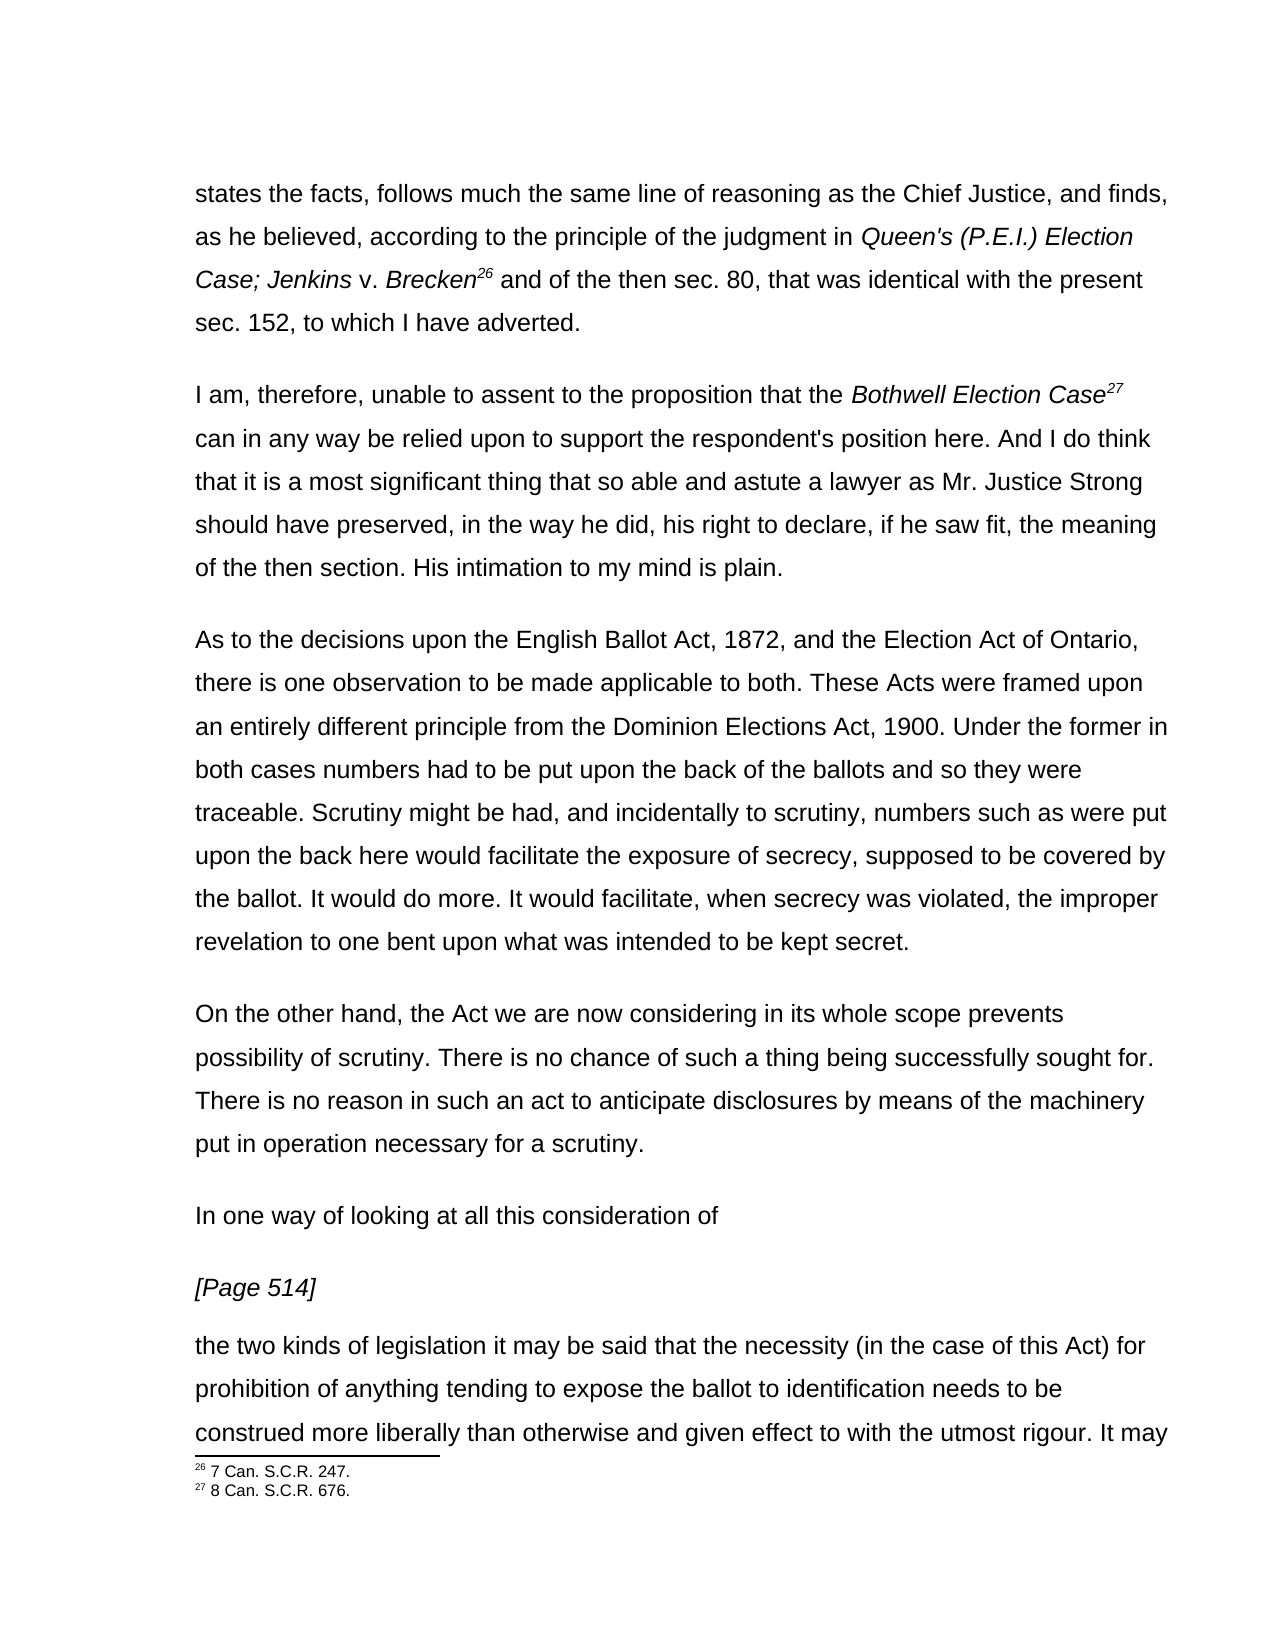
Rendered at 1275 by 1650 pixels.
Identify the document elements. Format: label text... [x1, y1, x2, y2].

text I am, therefore, unable to assent to the proposition that the Bothwell Election Case can in any way be relied upon to support the respondent's position here. And I do think that it is a most significant thing that so able and astute a lawyer as Mr. Justice Strong should have preserved, in the way he did, his right to declare, if he saw fit, the meaning of the then section. His intimation to my mind is plain. [195, 380, 1170, 582]
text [195, 1331, 1170, 1446]
text states the facts, follows much the same line of reasoning as the Chief Justice, and finds, as he believed, according to the principle of the judgment in Queen's (P.E.I.) Election Case; Jenkins v. Brecken and of the then sec. 80, that was identical with the present sec. 152, to which I have adverted. [195, 179, 1170, 337]
text [Page 514] [195, 1273, 1170, 1302]
text In one way of looking at all this consideration of [195, 1201, 1170, 1230]
text As to the decisions upon the English Ballot Act, 1872, and the Election Act of Ontario, there is one observation to be made applicable to both. These Acts were framed upon an entirely different principle from the Dominion Elections Act, 1900. Under the former in both cases numbers had to be put upon the back of the ballots and so they were traceable. Scrutiny might be had, and incidentally to scrutiny, numbers such as were put upon the back here would facilitate the exposure of secrecy, supposed to be covered by the ballot. It would do more. It would facilitate, when secrecy was violated, the improper revelation to one bent upon what was intended to be kept secret. [195, 625, 1170, 956]
text On the other hand, the Act we are now considering in its whole scope prevents possibility of scrutiny. There is no chance of such a thing being successfully sought for. There is no reason in such an act to anticipate disclosures by means of the machinery put in operation necessary for a scrutiny. [195, 999, 1170, 1157]
